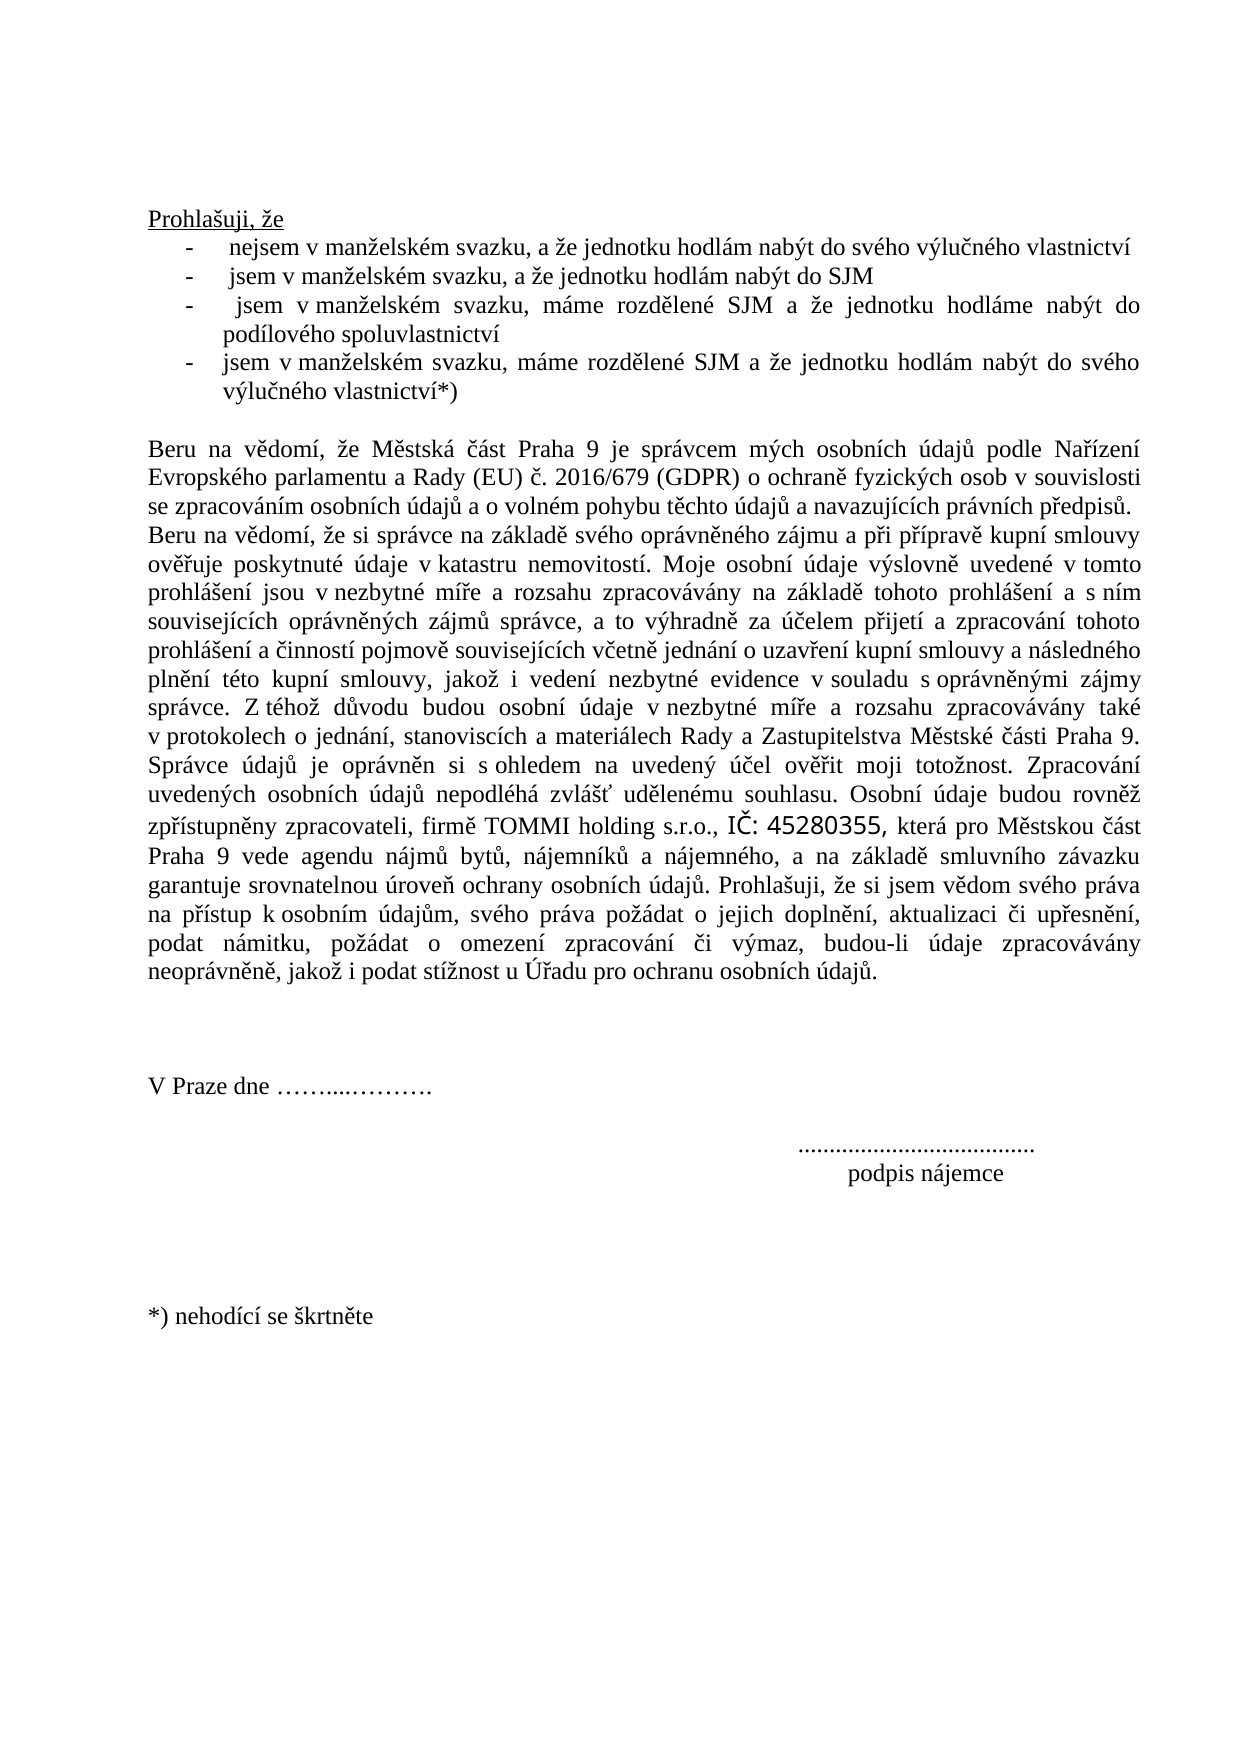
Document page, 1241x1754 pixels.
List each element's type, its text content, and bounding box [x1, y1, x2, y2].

text Beru na vědomí, že Městská část Praha 9 je správcem mých osobních údajů podle Nařízení Evropského parlamentu a Rady (EU) č. 2016/679 (GDPR) o ochraně fyzických osob v souvislosti se zpracováním osobních údajů a o volném pohybu těchto údajů a navazujících právních předpisů. [148, 434, 1141, 520]
list jsem v manželském svazku, máme rozdělené SJM a že jednotku hodlám nabýt do svého výlučného vlastnictví*) [185, 347, 1141, 405]
list nejsem v manželském svazku, a že jednotku hodlám nabýt do svého výlučného vlastnictví [185, 232, 1141, 261]
text Beru na vědomí, že si správce na základě svého oprávněného zájmu a při přípravě kupní smlouvy ověřuje poskytnuté údaje v katastru nemovitostí. Moje osobní údaje výslovně uvedené v tomto prohlášení jsou v nezbytné míře a rozsahu zpracovávány na základě tohoto prohlášení a s ním souvisejících oprávněných zájmů správce, a to výhradně za účelem přijetí a zpracování tohoto prohlášení a činností pojmově souvisejících včetně jednání o uzavření kupní smlouvy a následného plnění této kupní smlouvy, jakož i vedení nezbytné evidence v souladu s oprávněnými zájmy správce. Z téhož důvodu budou osobní údaje v nezbytné míře a rozsahu zpracovávány také v protokolech o jednání, stanoviscích a materiálech Rady a Zastupitelstva Městské části Praha 9. Správce údajů je oprávněn si s ohledem na uvedený účel ověřit moji totožnost. Zpracování uvedených osobních údajů nepodléhá zvlášť udělenému souhlasu. Osobní údaje budou rovněž zpřístupněny zpracovateli, firmě TOMMI holding s.r.o., IČ: 45280355, která pro Městskou část Praha 9 vede agendu nájmů bytů, nájemníků a nájemného, a na základě smluvního závazku garantuje srovnatelnou úroveň ochrany osobních údajů. Prohlašuji, že si jsem vědom svého práva na přístup k osobním údajům, svého práva požádat o jejich doplnění, aktualizaci či upřesnění, podat námitku, požádat o omezení zpracování či výmaz, budou-li údaje zpracovávány neoprávněně, jakož i podat stížnost u Úřadu pro ochranu osobních údajů. [148, 520, 1141, 985]
text podpis nájemce [148, 1158, 1174, 1186]
list jsem v manželském svazku, máme rozdělené SJM a že jednotku hodláme nabýt do podílového spoluvlastnictví [185, 290, 1141, 347]
list jsem v manželském svazku, a že jednotku hodlám nabýt do SJM [185, 261, 1141, 290]
text V Praze dne ……....………. [148, 1071, 1174, 1100]
text *) nehodící se škrtněte [148, 1301, 1144, 1330]
text ...................................... [148, 1129, 1174, 1158]
text Prohlašuji, že [148, 204, 1141, 232]
